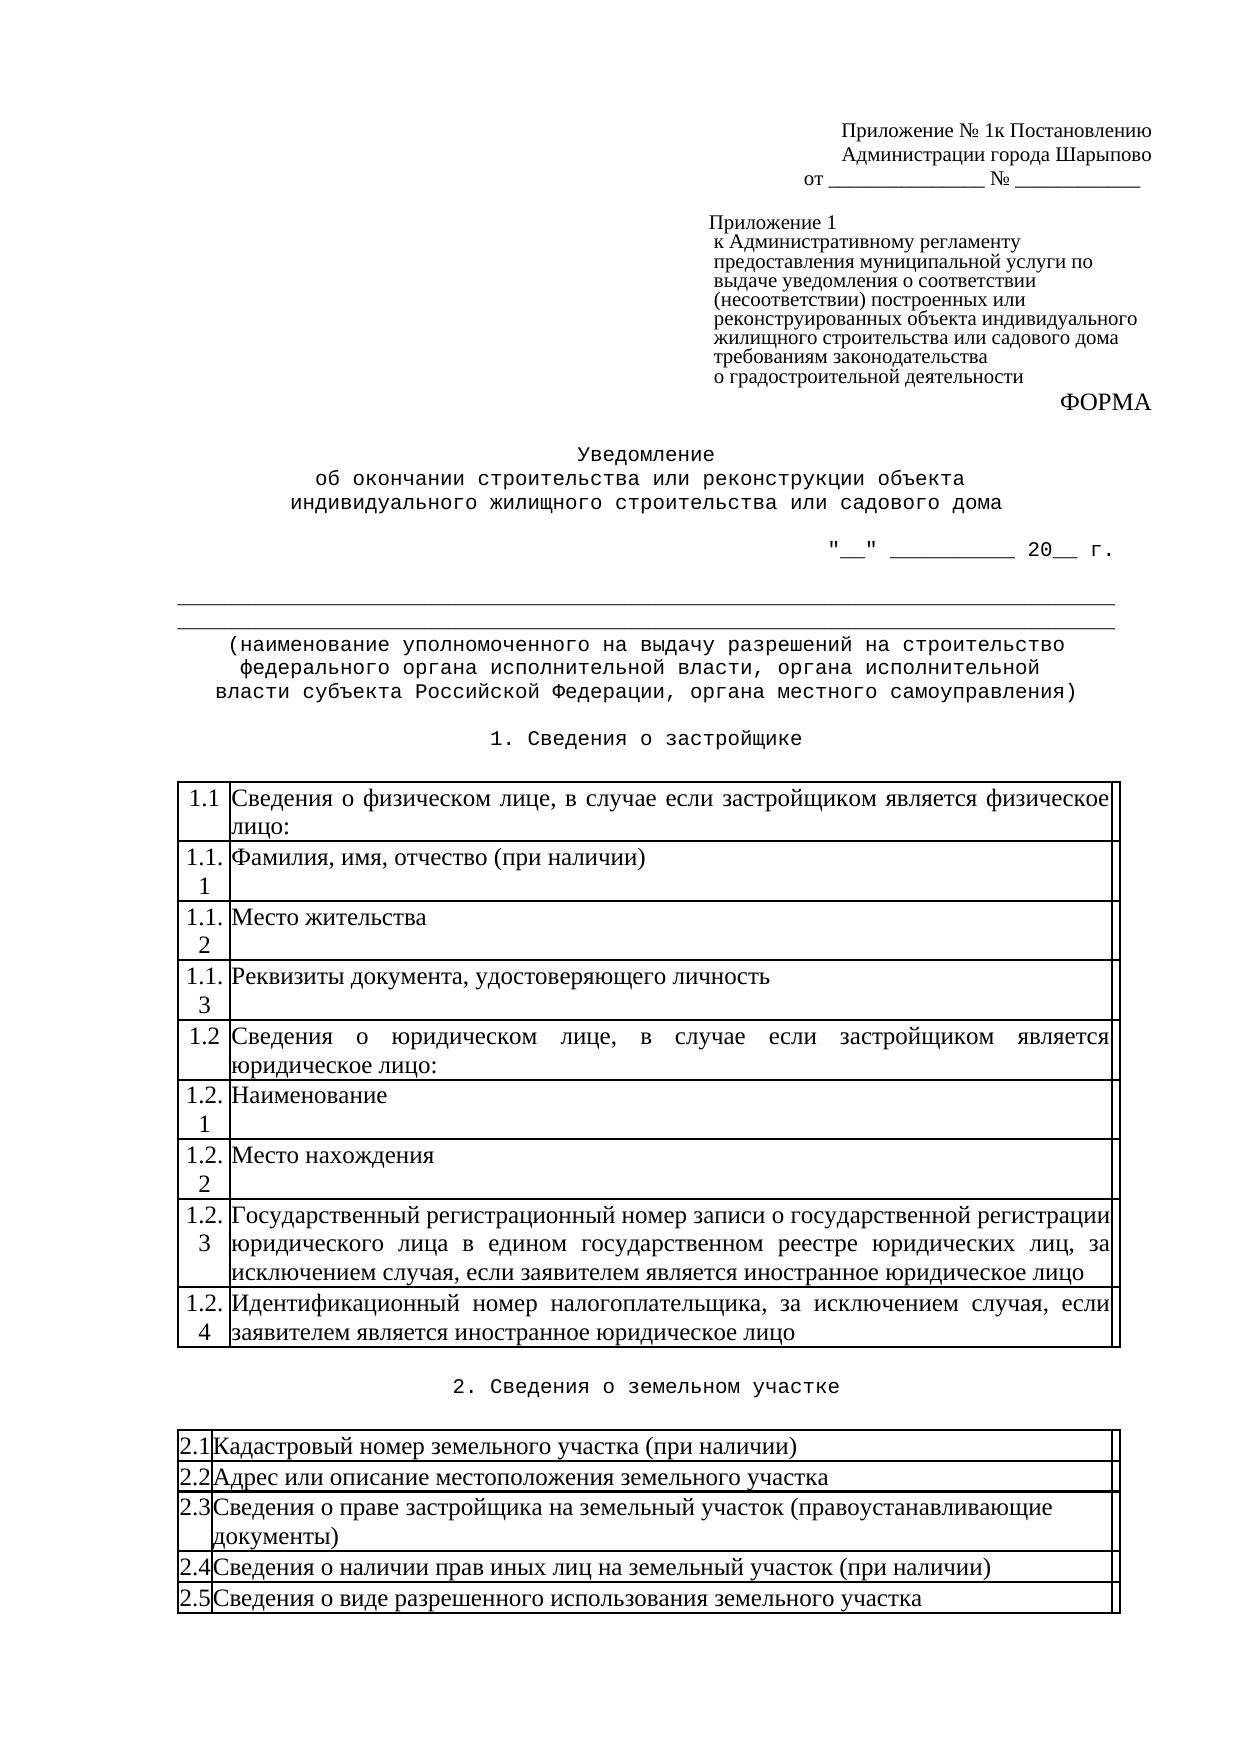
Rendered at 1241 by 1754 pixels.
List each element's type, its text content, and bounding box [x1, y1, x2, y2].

table_cell 1.1.2 [179, 902, 229, 959]
table_cell Идентификационный номер налогоплательщика, за исключением случая, если заявителем является иностранное юридическое лицо [231, 1288, 1111, 1346]
text ___________________________________________________________________________ [177, 610, 1152, 633]
table_cell 1.2.1 [179, 1081, 229, 1138]
text Уведомление [177, 444, 1152, 468]
text об окончании строительства или реконструкции объекта [177, 468, 1152, 492]
table_cell [1113, 842, 1119, 900]
table_cell Сведения о наличии прав иных лиц на земельный участок (при наличии) [213, 1552, 1111, 1581]
table_cell Государственный регистрационный номер записи о государственной регистрации юридического лица в едином государственном реестре юридических лиц, за исключением случая, если заявителем является иностранное юридическое лицо [231, 1200, 1111, 1286]
text 1. Сведения о застройщике [177, 728, 1152, 752]
table_cell [1113, 1081, 1119, 1138]
table_cell [1113, 1493, 1119, 1550]
table_cell Сведения о юридическом лице, в случае если застройщиком является юридическое лицо: [231, 1021, 1111, 1078]
text ___________________________________________________________________________ [177, 586, 1152, 610]
table_cell Сведения о виде разрешенного использования земельного участка [213, 1583, 1111, 1612]
table_cell 2.4 [179, 1552, 211, 1581]
table_cell [1113, 1583, 1119, 1612]
text ФОРМА [177, 387, 1152, 416]
table_cell 2.5 [179, 1583, 211, 1612]
text власти субъекта Российской Федерации, органа местного самоуправления) [177, 681, 1152, 704]
text "__" __________ 20__ г. [177, 539, 1152, 563]
table_header 2.1 [179, 1431, 211, 1459]
table_cell Реквизиты документа, удостоверяющего личность [231, 961, 1111, 1019]
text от _______________ № ____________ [177, 166, 1152, 190]
table_cell Адрес или описание местоположения земельного участка [213, 1462, 1111, 1490]
table_cell 2.3 [179, 1493, 211, 1550]
text Приложение 1 [177, 214, 1152, 233]
text 2. Сведения о земельном участке [177, 1376, 1152, 1400]
table_cell 2.2 [179, 1462, 211, 1490]
text предоставления муниципальной услуги по [177, 253, 1152, 272]
table_cell 1.2.2 [179, 1140, 229, 1198]
table_cell [1113, 961, 1119, 1019]
table_header Сведения о физическом лице, в случае если застройщиком является физическое лицо: [231, 783, 1111, 840]
table_cell [1113, 1552, 1119, 1581]
text реконструированных объекта индивидуального [177, 310, 1152, 329]
text выдаче уведомления о соответствии [177, 272, 1152, 291]
text к Административному регламенту [177, 233, 1152, 253]
table_header 1.1 [179, 783, 229, 840]
text Администрации города Шарыпово [177, 142, 1152, 166]
table_cell [1113, 1140, 1119, 1198]
table_cell Фамилия, имя, отчество (при наличии) [231, 842, 1111, 900]
table_header Кадастровый номер земельного участка (при наличии) [213, 1431, 1111, 1459]
table_cell 1.2 [179, 1021, 229, 1078]
text индивидуального жилищного строительства или садового дома [177, 492, 1152, 515]
table_cell 1.1.3 [179, 961, 229, 1019]
table_cell Сведения о праве застройщика на земельный участок (правоустанавливающие документы) [213, 1493, 1111, 1550]
table_cell [1113, 1021, 1119, 1078]
table_cell 1.2.4 [179, 1288, 229, 1346]
text федерального органа исполнительной власти, органа исполнительной [177, 657, 1152, 681]
text о градостроительной деятельности [177, 368, 1152, 387]
table_cell [1113, 1200, 1119, 1286]
text жилищного строительства или садового дома [177, 329, 1152, 348]
text (наименование уполномоченного на выдачу разрешений на строительство [177, 633, 1152, 657]
text требованиям законодательства [177, 348, 1152, 368]
table_cell 1.1.1 [179, 842, 229, 900]
table_header [1113, 1431, 1119, 1459]
table_header [1113, 783, 1119, 840]
text Приложение № 1к Постановлению [177, 118, 1152, 142]
table_cell Наименование [231, 1081, 1111, 1138]
text (несоответствии) построенных или [177, 291, 1152, 310]
table_cell Место жительства [231, 902, 1111, 959]
table_cell [1113, 902, 1119, 959]
table_cell [1113, 1288, 1119, 1346]
table_cell 1.2.3 [179, 1200, 229, 1286]
table_cell [1113, 1462, 1119, 1490]
table_cell Место нахождения [231, 1140, 1111, 1198]
